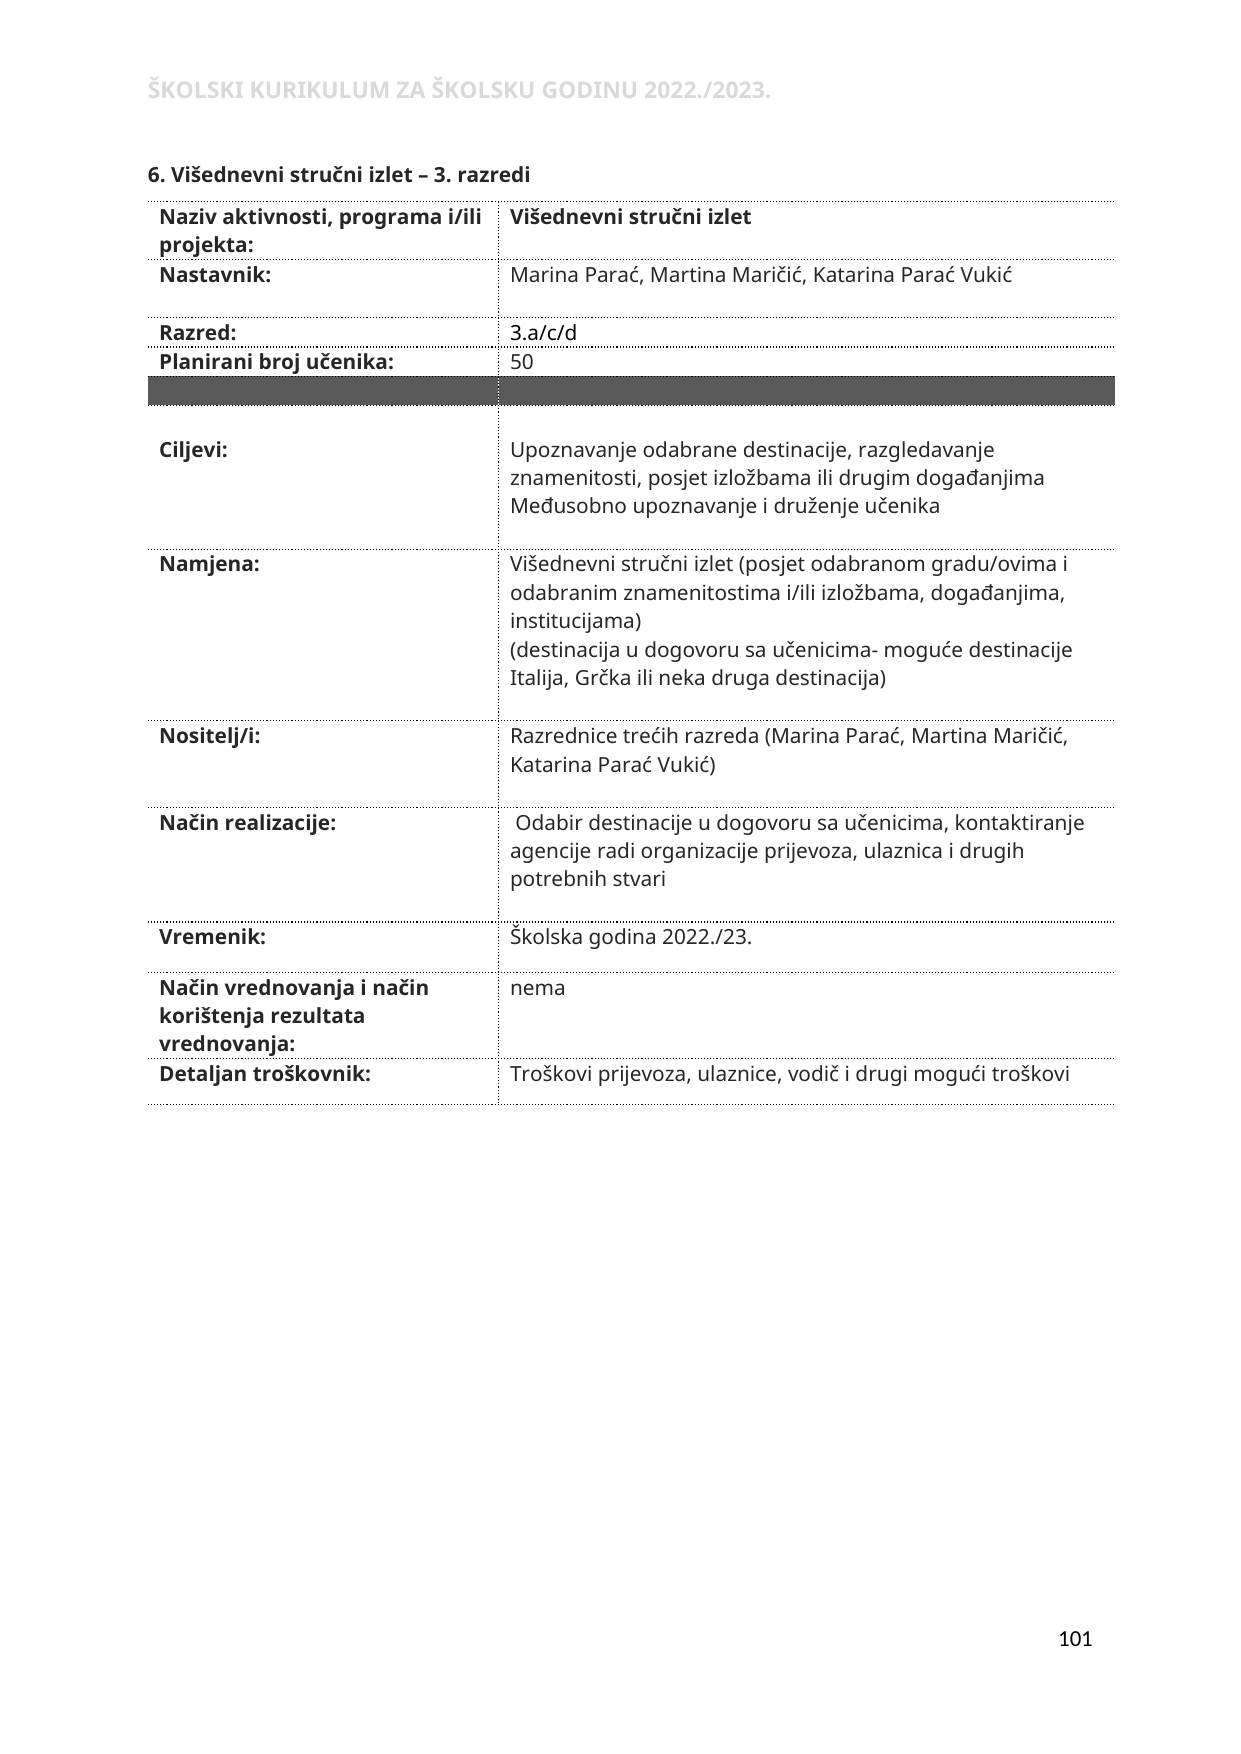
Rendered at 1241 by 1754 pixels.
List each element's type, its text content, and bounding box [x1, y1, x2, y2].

table_cell Detaljan troškovnik: [148, 1058, 498, 1104]
table_cell [148, 376, 498, 405]
table_cell 50 [499, 346, 1115, 376]
table_header Naziv aktivnosti, programa i/ili projekta: [148, 201, 498, 259]
table_cell Školska godina 2022./23. [499, 921, 1115, 972]
table_cell Upoznavanje odabrane destinacije, razgledavanje znamenitosti, posjet izložbama ili drugim događanjima Međusobno upoznavanje i druženje učenika [499, 405, 1115, 548]
table_cell Vremenik: [148, 921, 498, 972]
table_cell Marina Parać, Martina Maričić, Katarina Parać Vukić [499, 259, 1115, 317]
table_cell 3.a/c/d [499, 317, 1115, 346]
table_cell Razred: [148, 317, 498, 346]
table_cell Ciljevi: [148, 405, 498, 548]
table_cell Nositelj/i: [148, 720, 498, 807]
table_cell Višednevni stručni izlet (posjet odabranom gradu/ovima i odabranim znamenitostima i/ili izložbama, događanjima, institucijama) (destinacija u dogovoru sa učenicima- moguće destinacije Italija, Grčka ili neka druga destinacija) [499, 549, 1115, 720]
table_cell Namjena: [148, 549, 498, 720]
table_cell Planirani broj učenika: [148, 346, 498, 376]
table_cell [499, 376, 1115, 405]
table_cell Način realizacije: [148, 807, 498, 921]
subtitle 6. Višednevni stručni izlet – 3. razredi [148, 160, 1093, 188]
table_cell Način vrednovanja i način korištenja rezultata vrednovanja: [148, 972, 498, 1058]
table_header Višednevni stručni izlet [499, 201, 1115, 259]
table_cell nema [499, 972, 1115, 1058]
table_cell Troškovi prijevoza, ulaznice, vodič i drugi mogući troškovi [499, 1058, 1115, 1104]
table_cell Nastavnik: [148, 259, 498, 317]
table_cell Odabir destinacije u dogovoru sa učenicima, kontaktiranje agencije radi organizacije prijevoza, ulaznica i drugih potrebnih stvari [499, 807, 1115, 921]
table_cell Razrednice trećih razreda (Marina Parać, Martina Maričić, Katarina Parać Vukić) [499, 720, 1115, 807]
